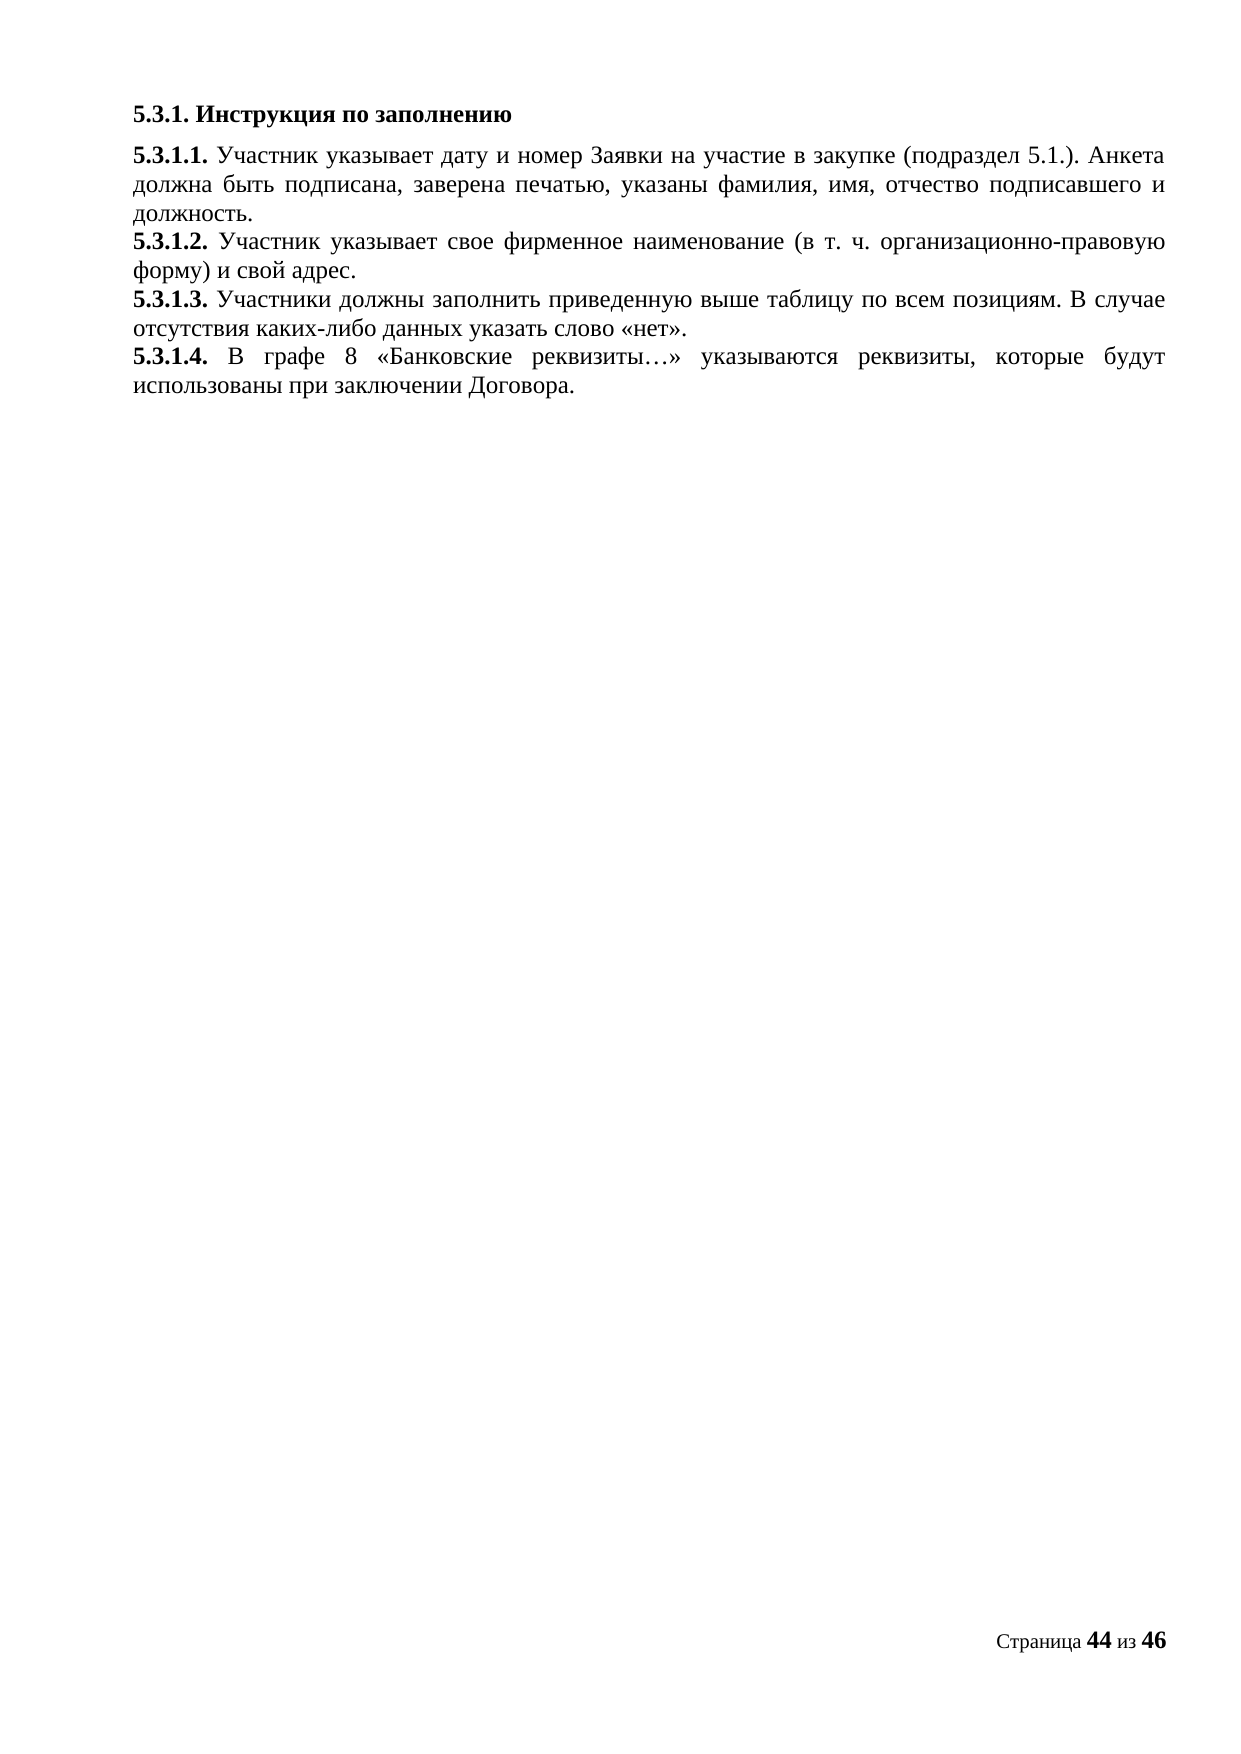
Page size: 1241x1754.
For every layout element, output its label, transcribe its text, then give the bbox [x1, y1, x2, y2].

text 5.3.1.1. Участник указывает дату и номер Заявки на участие в закупке (подраздел 5.1.). Анкета должна быть подписана, заверена печатью, указаны фамилия, имя, отчество подписавшего и должность. [133, 140, 1166, 226]
text 5.3.1.3. Участники должны заполнить приведенную выше таблицу по всем позициям. В случае отсутствия каких-либо данных указать слово «нет». [133, 284, 1166, 341]
text 5.3.1.4. В графе 8 «Банковские реквизиты…» указываются реквизиты, которые будут использованы при заключении Договора. [133, 341, 1166, 399]
text 5.3.1. Инструкция по заполнению [133, 99, 1166, 128]
text 5.3.1.2. Участник указывает свое фирменное наименование (в т. ч. организационно-правовую форму) и свой адрес. [133, 226, 1166, 284]
